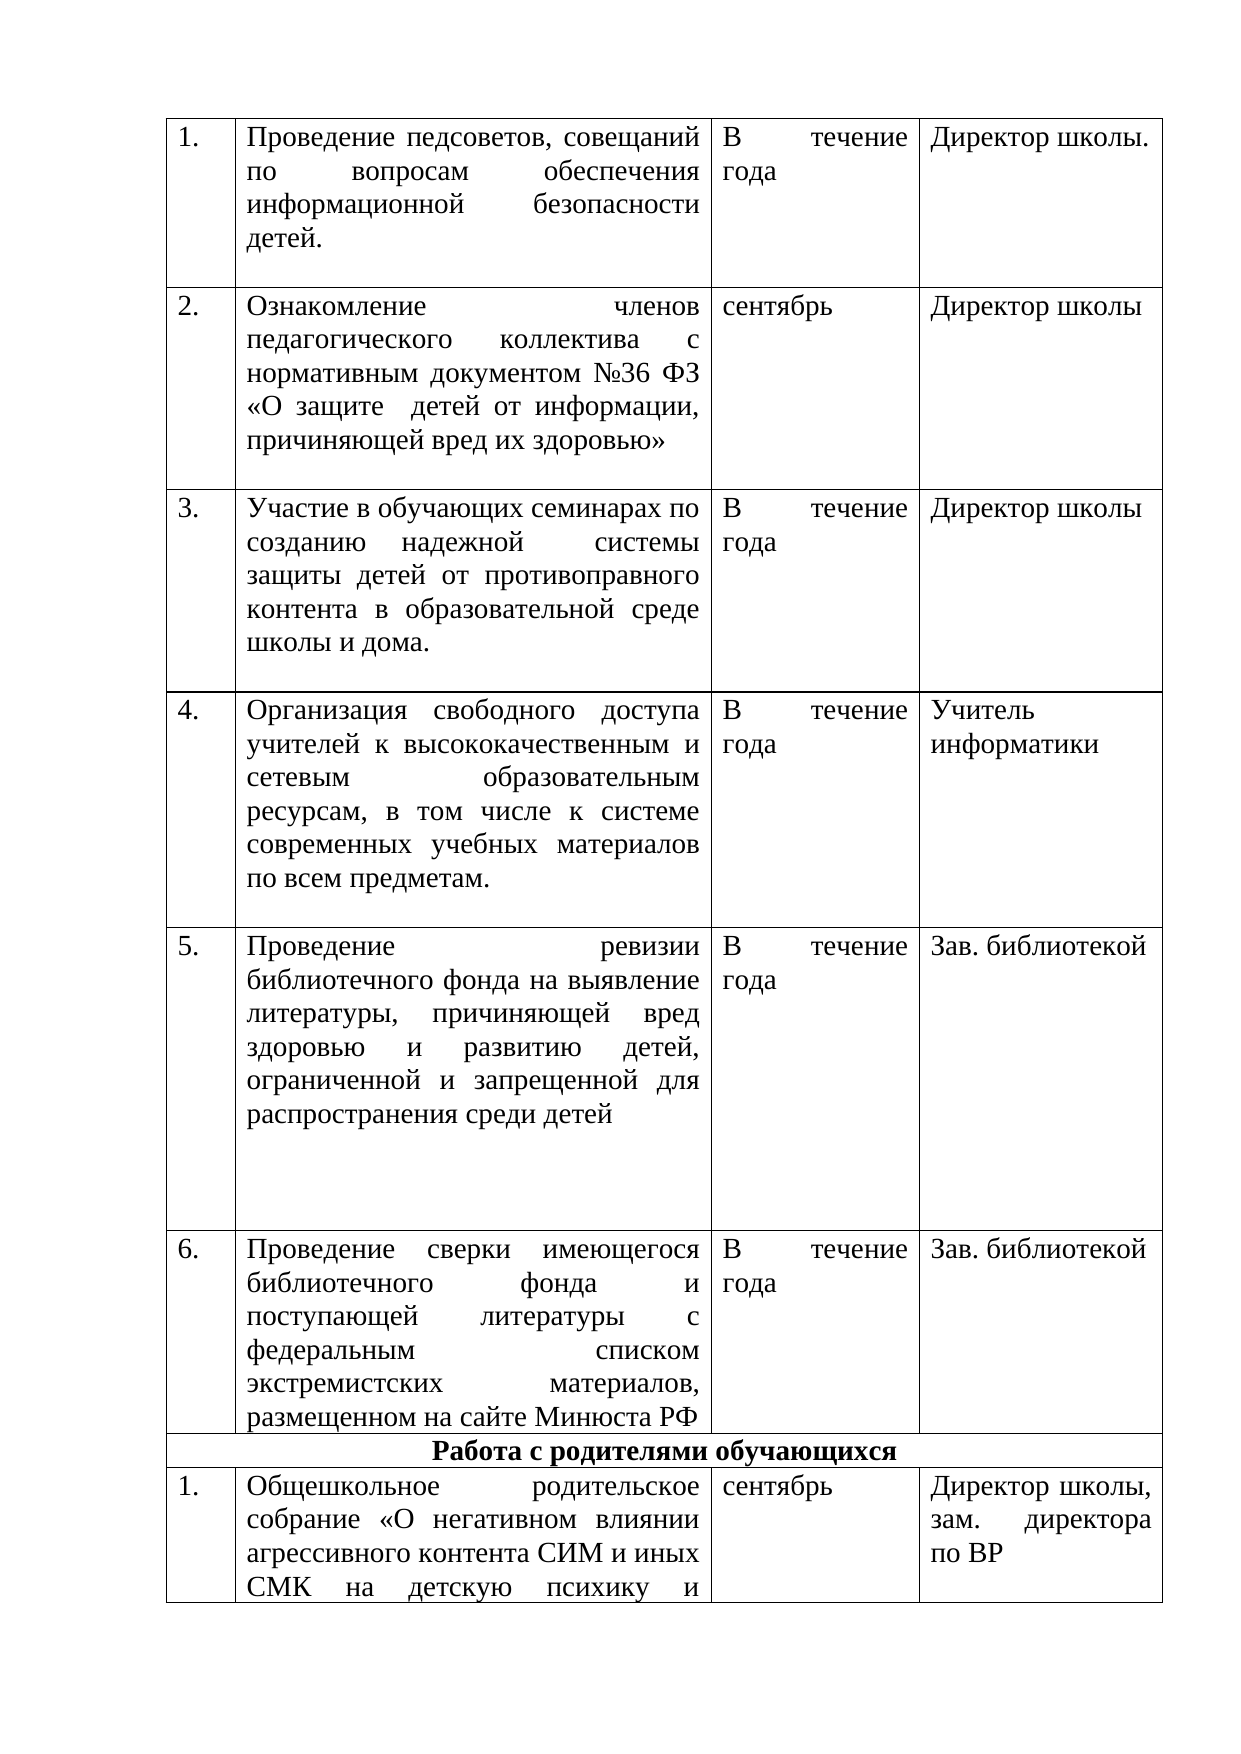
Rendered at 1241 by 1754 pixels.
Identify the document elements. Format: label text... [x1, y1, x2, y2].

table_cell Проведение педсоветов, совещаний по вопросам обеспечения информационной безопасности детей. [236, 119, 711, 287]
table_cell В течение года [712, 693, 919, 927]
table_cell В течение года [712, 490, 919, 691]
table_cell 5. [167, 928, 235, 1230]
table_cell Зав. библиотекой [920, 928, 1162, 1230]
table_cell Участие в обучающих семинарах по созданию надежной системы защиты детей от противоправного контента в образовательной среде школы и дома. [236, 490, 711, 691]
table_cell Ознакомление членов педагогического коллектива с нормативным документом №36 ФЗ «О защите детей от информации, причиняющей вред их здоровью» [236, 288, 711, 489]
table_cell В течение года [712, 928, 919, 1230]
table_cell 3. [167, 490, 235, 691]
table_cell 4. [167, 693, 235, 927]
table_cell Работа с родителями обучающихся [167, 1434, 1162, 1467]
table_cell Директор школы. [920, 119, 1162, 287]
table_cell Проведение ревизии библиотечного фонда на выявление литературы, причиняющей вред здоровью и развитию детей, ограниченной и запрещенной для распространения среди детей [236, 928, 711, 1230]
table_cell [236, 1468, 711, 1602]
table_cell Директор школы [920, 288, 1162, 489]
table_cell Директор школы [920, 490, 1162, 691]
table_cell В течение года [712, 1231, 919, 1432]
table_cell Организация свободного доступа учителей к высококачественным и сетевым образовательным ресурсам, в том числе к системе современных учебных материалов по всем предметам. [236, 693, 711, 927]
table_cell 1. [167, 1468, 235, 1602]
table_cell 2. [167, 288, 235, 489]
table_cell Учитель информатики [920, 693, 1162, 927]
table_cell сентябрь [712, 1468, 919, 1602]
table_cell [920, 1468, 1162, 1602]
table_cell 6. [167, 1231, 235, 1432]
table_cell В течение года [712, 119, 919, 287]
table_cell 1. [167, 119, 235, 287]
table_cell Проведение сверки имеющегося библиотечного фонда и поступающей литературы с федеральным списком экстремистских материалов, размещенном на сайте Минюста РФ [236, 1231, 711, 1432]
table_cell Зав. библиотекой [920, 1231, 1162, 1432]
table_cell сентябрь [712, 288, 919, 489]
